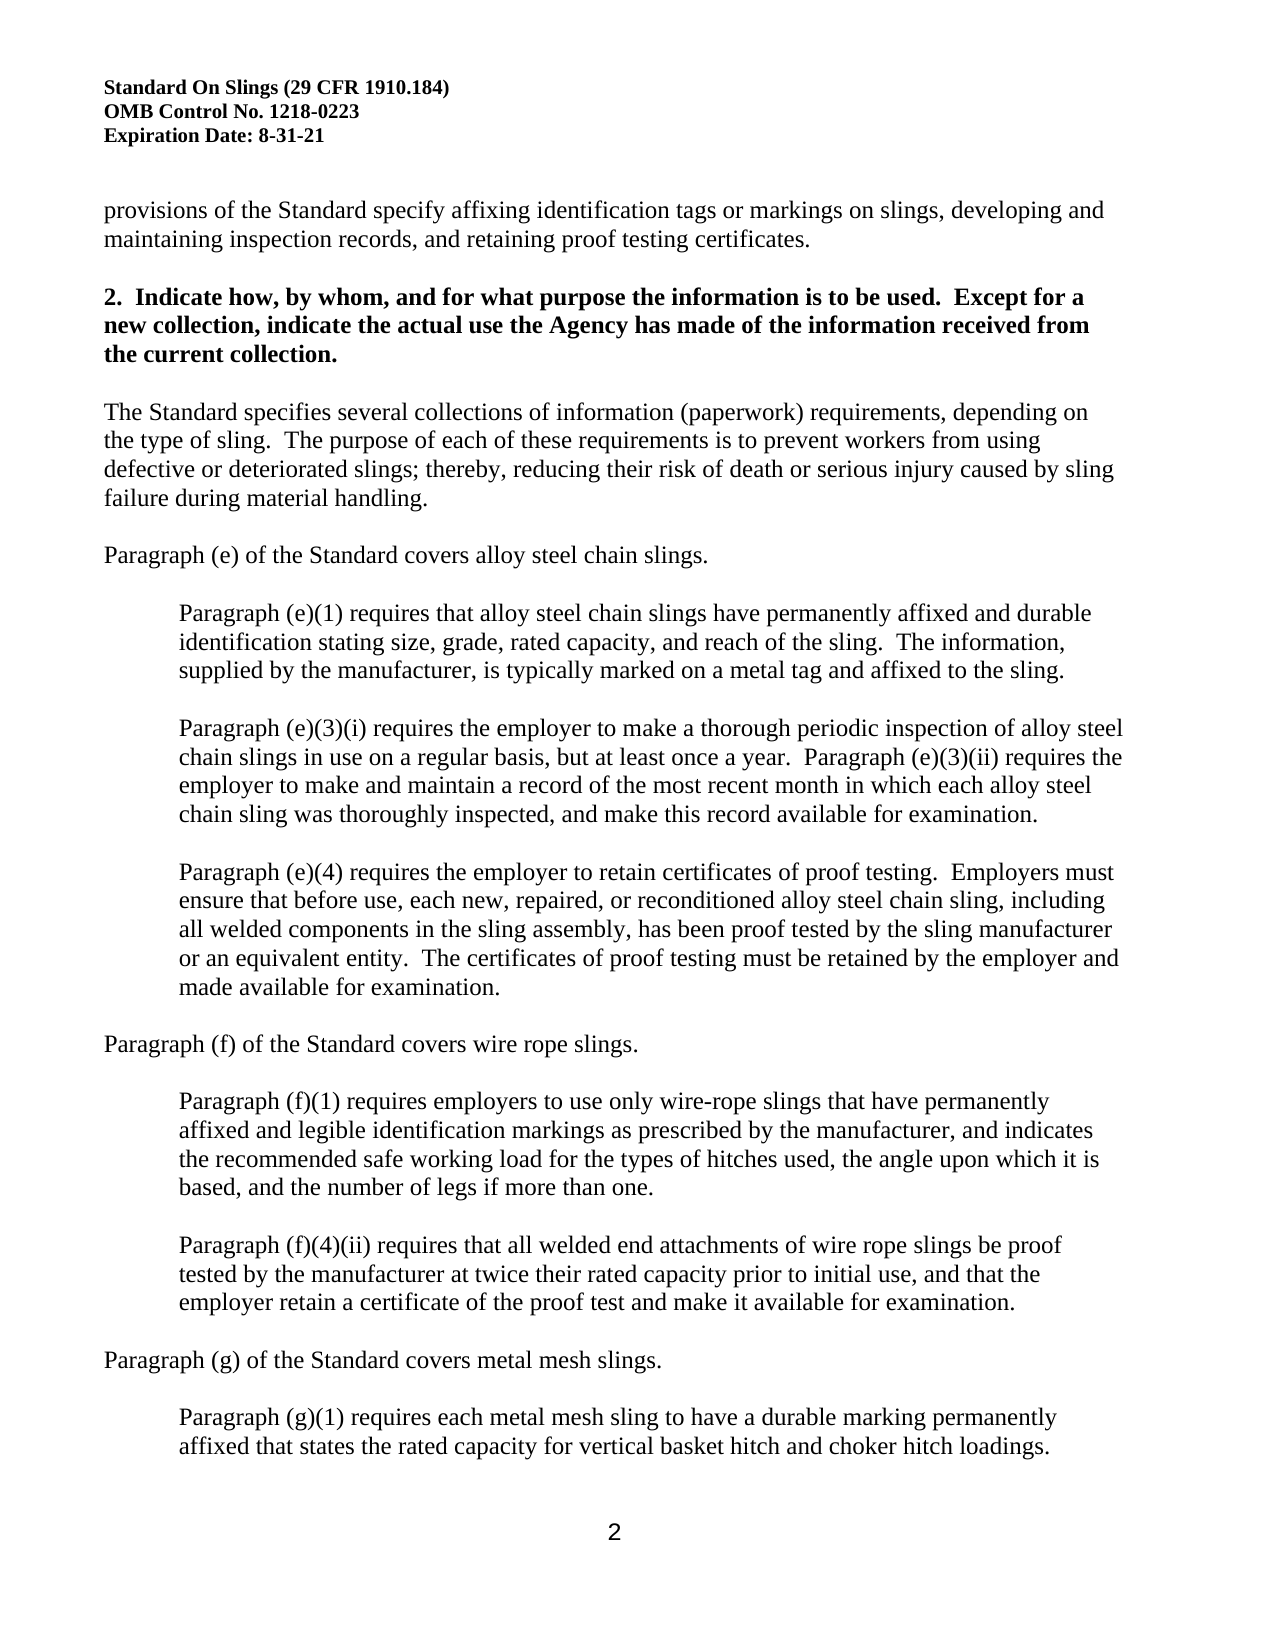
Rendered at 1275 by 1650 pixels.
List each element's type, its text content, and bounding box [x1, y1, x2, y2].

text Paragraph (e)(4) requires the employer to retain certificates of proof testing. Employers must ensure that before use, each new, repaired, or reconditioned alloy steel chain sling, including all welded components in the sling assembly, has been proof tested by the sling manufacturer or an equivalent entity. The certificates of proof testing must be retained by the employer and made available for examination. [178, 857, 1125, 1000]
text Paragraph (f)(4)(ii) requires that all welded end attachments of wire rope slings be proof tested by the manufacturer at twice their rated capacity prior to initial use, and that the employer retain a certificate of the proof test and make it available for examination. [178, 1230, 1125, 1316]
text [103, 195, 1125, 253]
text Paragraph (e) of the Standard covers alloy steel chain slings. [103, 540, 1125, 569]
text Paragraph (g) of the Standard covers metal mesh slings. [103, 1345, 1125, 1374]
text Paragraph (e)(3)(i) requires the employer to make a thorough periodic inspection of alloy steel chain slings in use on a regular basis, but at least once a year. Paragraph (e)(3)(ii) requires the employer to make and maintain a record of the most recent month in which each alloy steel chain sling was thoroughly inspected, and make this record available for examination. [178, 713, 1125, 828]
text Paragraph (f) of the Standard covers wire rope slings. [103, 1029, 1125, 1057]
text Paragraph (e)(1) requires that alloy steel chain slings have permanently affixed and durable identification stating size, grade, rated capacity, and reach of the sling. The information, supplied by the manufacturer, is typically marked on a metal tag and affixed to the sling. [178, 598, 1125, 684]
text The Standard specifies several collections of information (paperwork) requirements, depending on the type of sling. The purpose of each of these requirements is to prevent workers from using defective or deteriorated slings; thereby, reducing their risk of death or serious injury caused by sling failure during material handling. [103, 397, 1125, 512]
text 2. Indicate how, by whom, and for what purpose the information is to be used. Except for a new collection, indicate the actual use the Agency has made of the information received from the current collection. [103, 282, 1125, 368]
text Paragraph (f)(1) requires employers to use only wire-rope slings that have permanently affixed and legible identification markings as prescribed by the manufacturer, and indicates the recommended safe working load for the types of hitches used, the angle upon which it is based, and the number of legs if more than one. [178, 1086, 1125, 1201]
text Paragraph (g)(1) requires each metal mesh sling to have a durable marking permanently affixed that states the rated capacity for vertical basket hitch and choker hitch loadings. [178, 1402, 1125, 1460]
